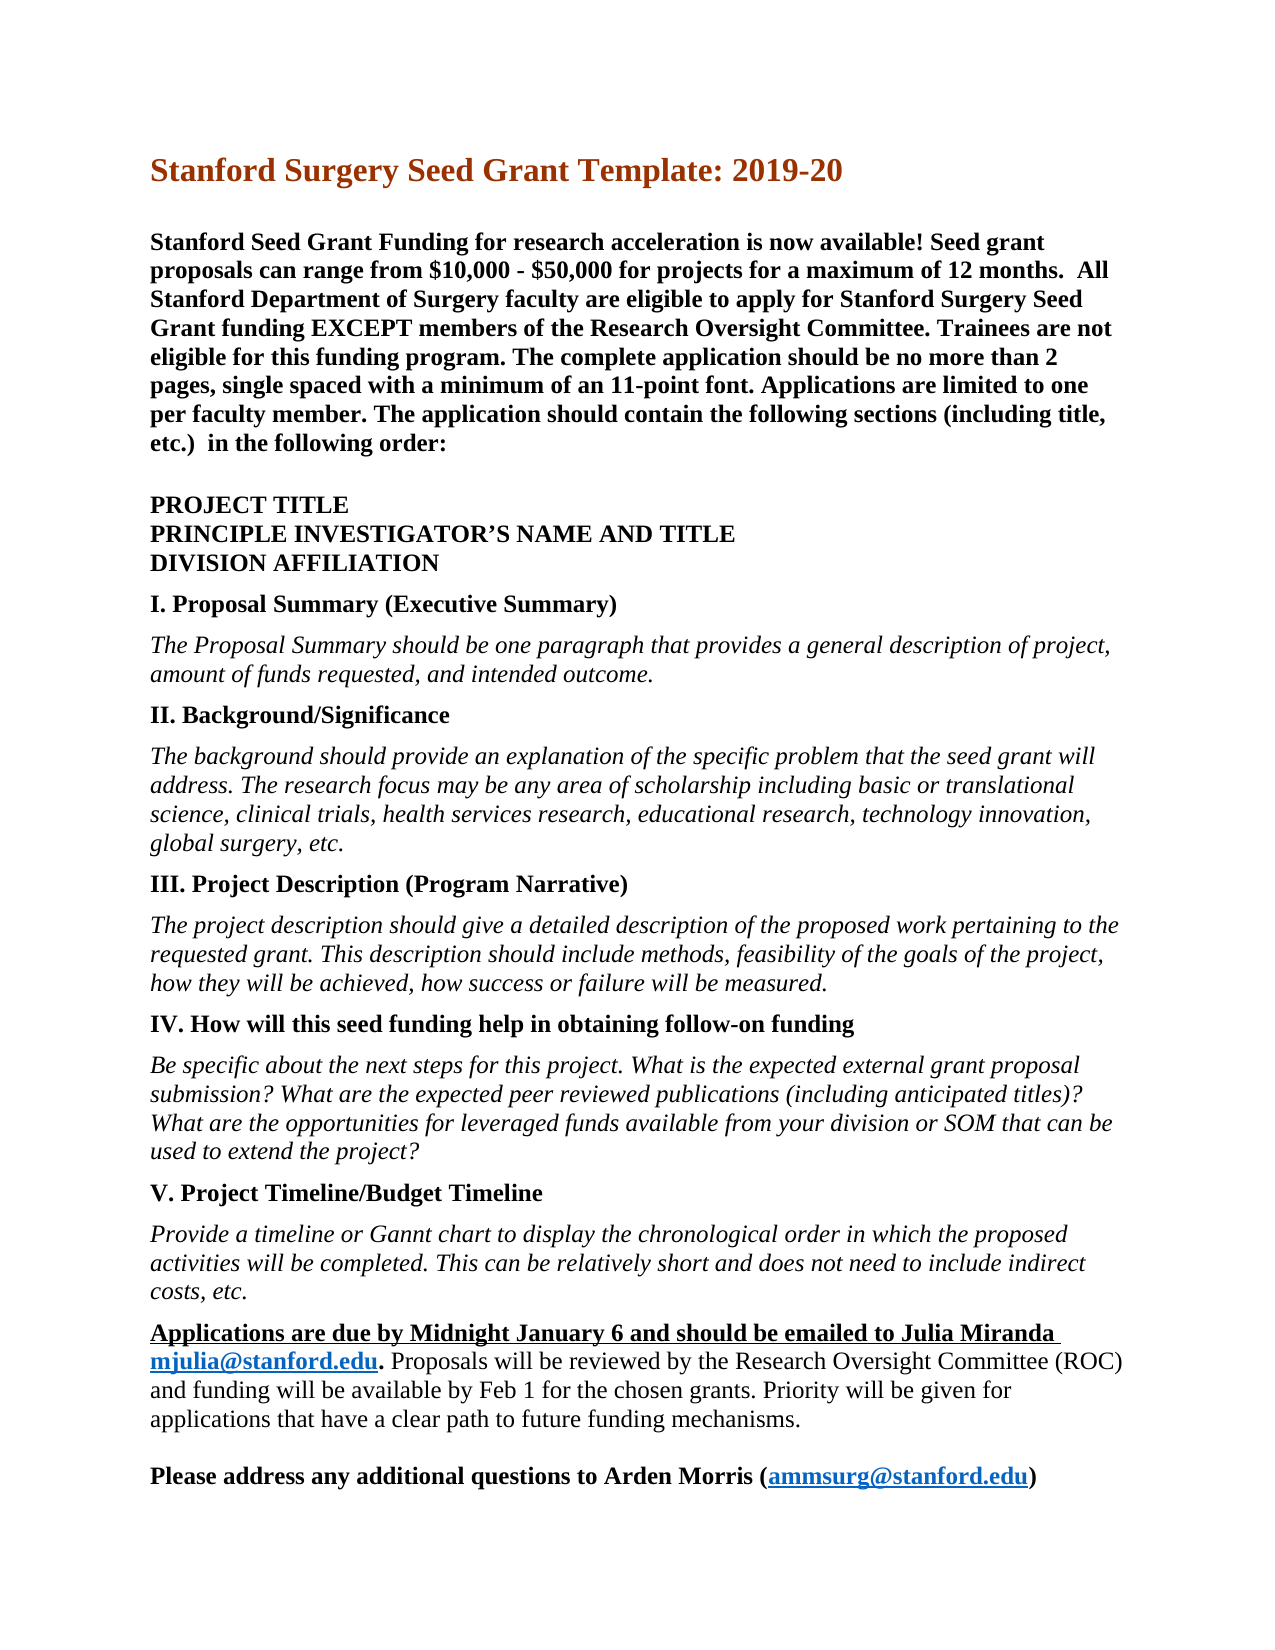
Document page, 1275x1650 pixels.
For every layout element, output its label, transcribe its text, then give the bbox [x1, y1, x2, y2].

text IV. How will this seed funding help in obtaining follow-on funding [150, 1009, 1125, 1038]
text I. Proposal Summary (Executive Summary) [150, 589, 1125, 618]
text Stanford Seed Grant Funding for research acceleration is now available! Seed grant proposals can range from $10,000 - $50,000 for projects for a maximum of 12 months. All Stanford Department of Surgery faculty are eligible to apply for Stanford Surgery Seed Grant funding EXCEPT members of the Research Oversight Committee. Trainees are not eligible for this funding program. The complete application should be no more than 2 pages, single spaced with a minimum of an 11-point font. Applications are limited to one per faculty member. The application should contain the following sections (including title, etc.) in the following order: [150, 227, 1125, 457]
text III. Project Description (Program Narrative) [150, 869, 1125, 898]
text Be specific about the next steps for this project. What is the expected external grant proposal submission? What are the expected peer reviewed publications (including anticipated titles)? What are the opportunities for leveraged funds available from your division or SOM that can be used to extend the project? [150, 1050, 1125, 1165]
text PROJECT TITLE [150, 490, 1125, 519]
text The project description should give a detailed description of the proposed work pertaining to the requested grant. This description should include methods, feasibility of the goals of the project, how they will be achieved, how success or failure will be measured. [150, 910, 1125, 996]
text Please address any additional questions to Arden Morris (ammsurg@stanford.edu) [150, 1461, 1125, 1490]
text II. Background/Significance [150, 700, 1125, 729]
text DIVISION AFFILIATION [150, 548, 1125, 576]
text Provide a timeline or Gannt chart to display the chronological order in which the proposed activities will be completed. This can be relatively short and does not need to include indirect costs, etc. [150, 1219, 1125, 1305]
text Applications are due by Midnight January 6 and should be emailed to Julia Miranda mjulia@stanford.edu. Proposals will be reviewed by the Research Oversight Committee (ROC) and funding will be available by Feb 1 for the chosen grants. Priority will be given for applications that have a clear path to future funding mechanisms. [150, 1318, 1125, 1433]
text V. Project Timeline/Budget Timeline [150, 1178, 1125, 1206]
text Stanford Surgery Seed Grant Template: 2019-20 [150, 150, 1125, 188]
text The background should provide an explanation of the specific problem that the seed grant will address. The research focus may be any area of scholarship including basic or translational science, clinical trials, health services research, educational research, technology innovation, global surgery, etc. [150, 741, 1125, 856]
text PRINCIPLE INVESTIGATOR’S NAME AND TITLE [150, 519, 1125, 548]
text The Proposal Summary should be one paragraph that provides a general description of project, amount of funds requested, and intended outcome. [150, 630, 1125, 688]
